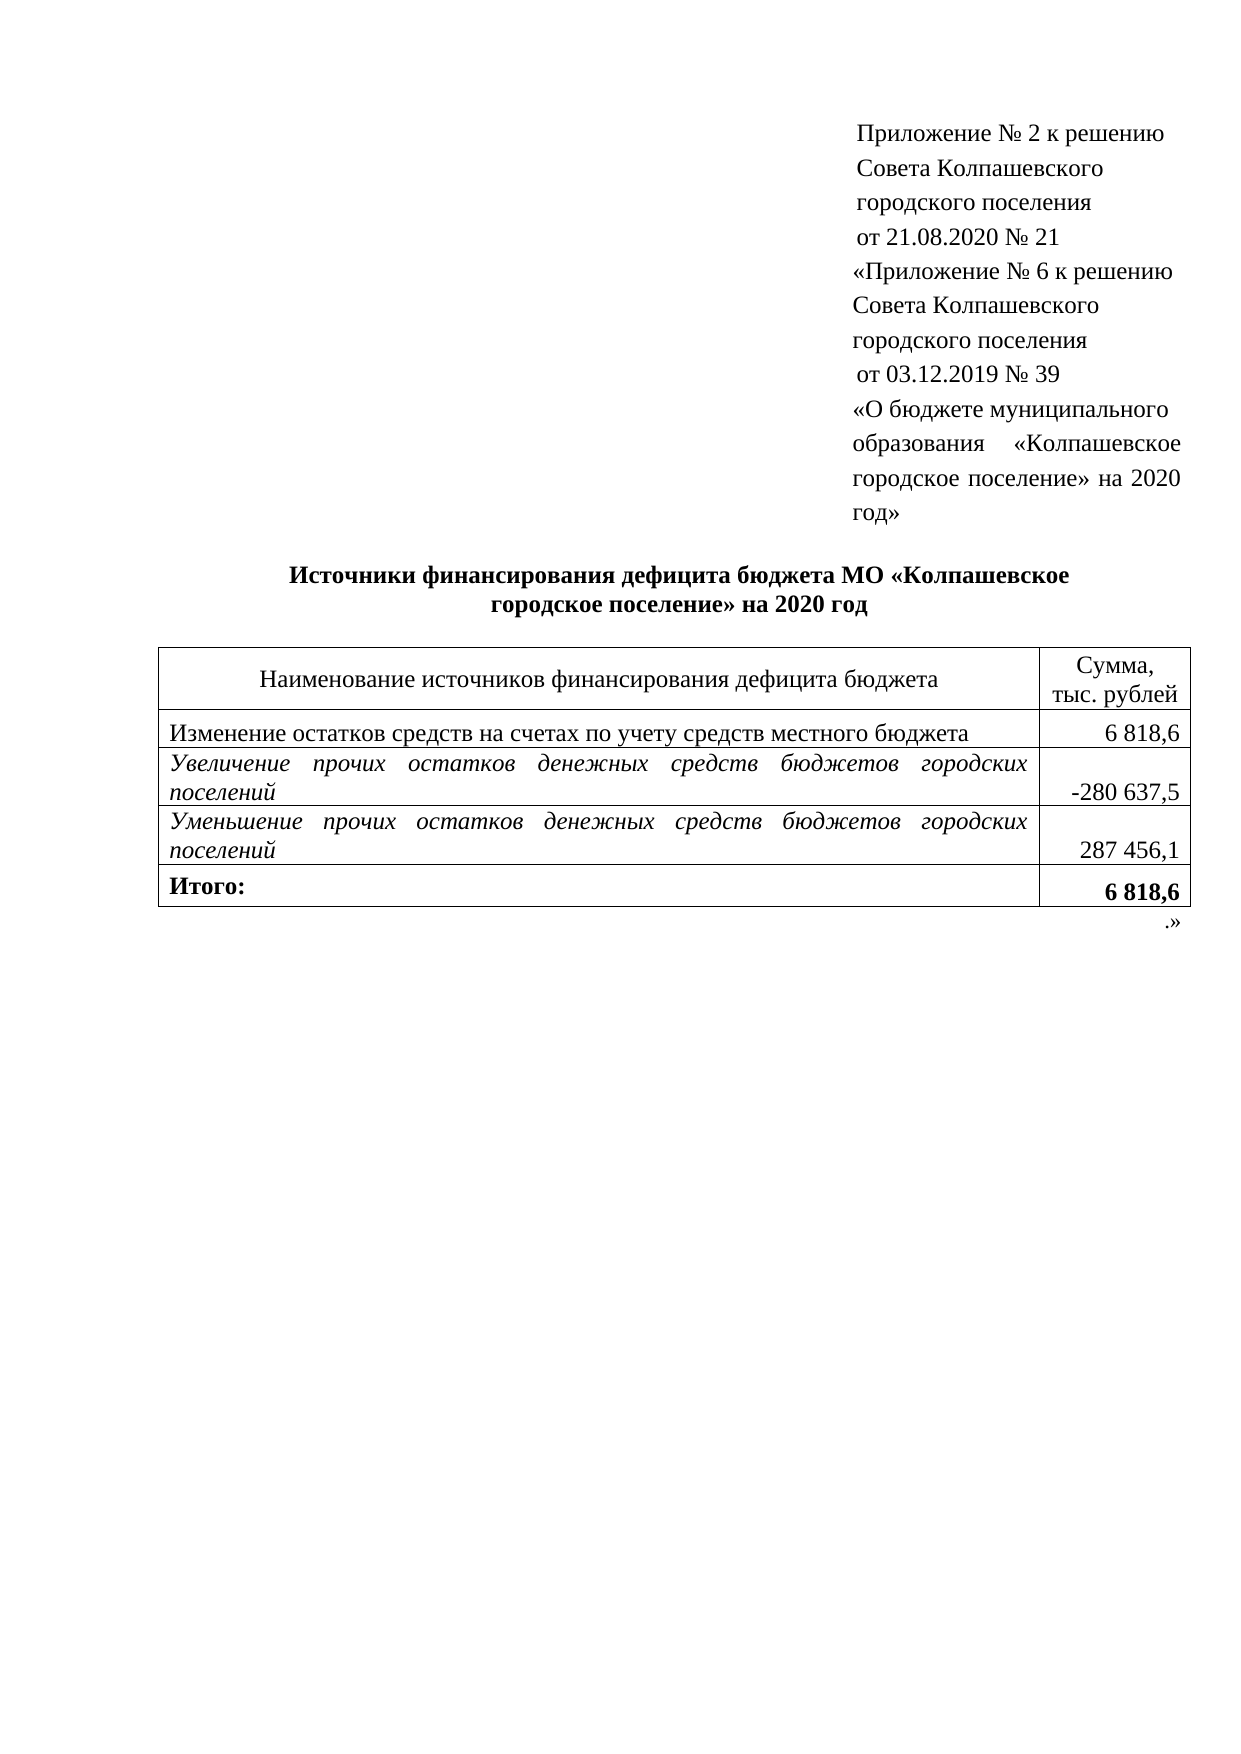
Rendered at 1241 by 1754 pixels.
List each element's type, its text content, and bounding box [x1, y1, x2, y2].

table_cell Уменьшение прочих остатков денежных средств бюджетов городских поселений [159, 806, 1039, 864]
text Приложение № 2 к решению [856, 118, 1181, 147]
text городское поселение» на 2020 год [177, 589, 1181, 618]
text городского поселения [852, 325, 1201, 354]
text от 21.08.2020 № 21 [856, 222, 1181, 250]
table_cell Изменение остатков средств на счетах по учету средств местного бюджета [159, 710, 1039, 747]
table_header Сумма, тыс. рублей [1040, 648, 1190, 709]
table_cell 6 818,6 [1040, 710, 1190, 747]
text образования «Колпашевское городское поселение» на 2020 год» [852, 428, 1181, 526]
table_cell -280 637,5 [1040, 748, 1190, 805]
table_header Наименование источников финансирования дефицита бюджета [159, 648, 1039, 709]
text Совета Колпашевского [852, 291, 1201, 319]
text Источники финансирования дефицита бюджета МО «Колпашевское [177, 561, 1181, 589]
text «О бюджете муниципального [852, 394, 1181, 423]
text Совета Колпашевского [856, 153, 1181, 181]
table_cell Увеличение прочих остатков денежных средств бюджетов городских поселений [159, 748, 1039, 805]
text городского поселения [856, 187, 1181, 216]
table_cell 6 818,6 [1040, 865, 1190, 906]
text «Приложение № 6 к решению [852, 256, 1201, 285]
table_cell Итого: [159, 865, 1039, 906]
table_cell 287 456,1 [1040, 806, 1190, 864]
text от 03.12.2019 № 39 [856, 359, 1181, 388]
text .» [177, 907, 1181, 933]
